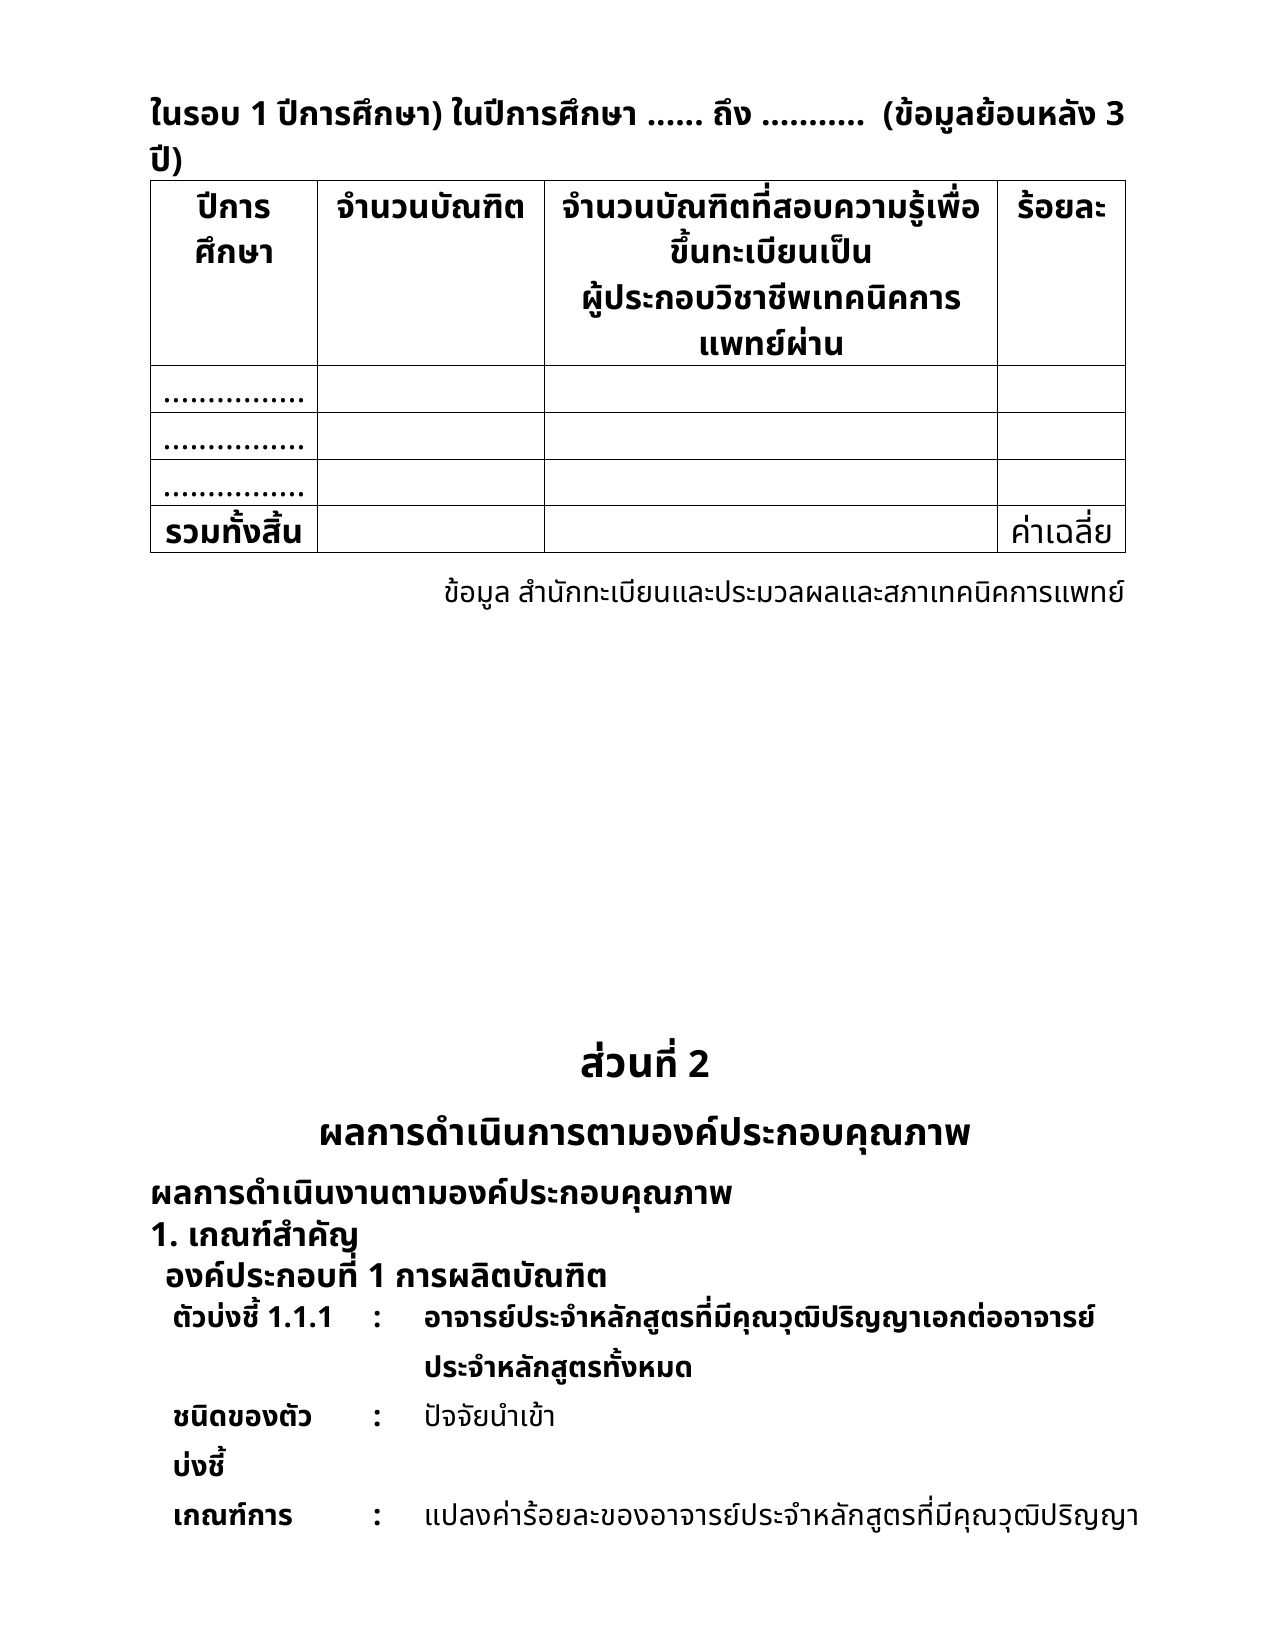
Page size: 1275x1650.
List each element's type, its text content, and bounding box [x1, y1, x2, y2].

text 1. เกณฑ์สำคัญ [150, 1213, 1123, 1254]
table_header จำนวนบัณฑิตที่สอบความรู้เพื่อขึ้นทะเบียนเป็น ผู้ประกอบวิชาชีพเทคนิคการแพทย์ผ่าน [545, 181, 997, 365]
table_header ปีการศึกษา [151, 181, 317, 365]
table_cell [998, 366, 1125, 412]
table_cell รวมทั้งสิ้น [151, 506, 317, 552]
table_header จำนวนบัณฑิต [318, 181, 544, 365]
table_cell ค่าเฉลี่ย [998, 506, 1125, 552]
table_cell ชนิดของตัวบ่งชี้ [161, 1395, 353, 1494]
table_cell : [353, 1494, 397, 1538]
table_cell ................ [151, 413, 317, 458]
table_cell [318, 413, 544, 458]
table_header : [353, 1296, 397, 1395]
table_header อาจารย์ประจำหลักสูตรที่มีคุณวุฒิปริญญาเอกต่ออาจารย์ประจำหลักสูตรทั้งหมด [398, 1296, 1151, 1395]
table_cell ................ [151, 366, 317, 412]
table_cell ปัจจัยนำเข้า [398, 1395, 1151, 1494]
text ข้อมูล สำนักทะเบียนและประมวลผลและสภาเทคนิคการแพทย์ [150, 566, 1125, 612]
table_cell [998, 460, 1125, 505]
table_cell [998, 413, 1125, 458]
table_cell [545, 366, 997, 412]
table_header ตัวบ่งชี้ 1.1.1 [161, 1296, 353, 1395]
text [150, 89, 1125, 180]
text ส่วนที่ 2 [165, 1034, 1125, 1097]
table_cell [318, 366, 544, 412]
table_cell [318, 506, 544, 552]
table_cell [545, 506, 997, 552]
table_cell ................ [151, 460, 317, 505]
table_cell เกณฑ์การประเมิน [161, 1494, 353, 1538]
table_header ร้อยละ [998, 181, 1125, 365]
text องค์ประกอบที่ 1 การผลิตบัณฑิต [165, 1254, 1123, 1296]
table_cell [398, 1494, 1151, 1538]
table_cell [545, 460, 997, 505]
text ผลการดำเนินงานตามองค์ประกอบคุณภาพ [150, 1171, 1123, 1213]
table_cell : [353, 1395, 397, 1494]
table_cell [318, 460, 544, 505]
text ผลการดำเนินการตามองค์ประกอบคุณภาพ [165, 1106, 1125, 1163]
table_cell [545, 413, 997, 458]
